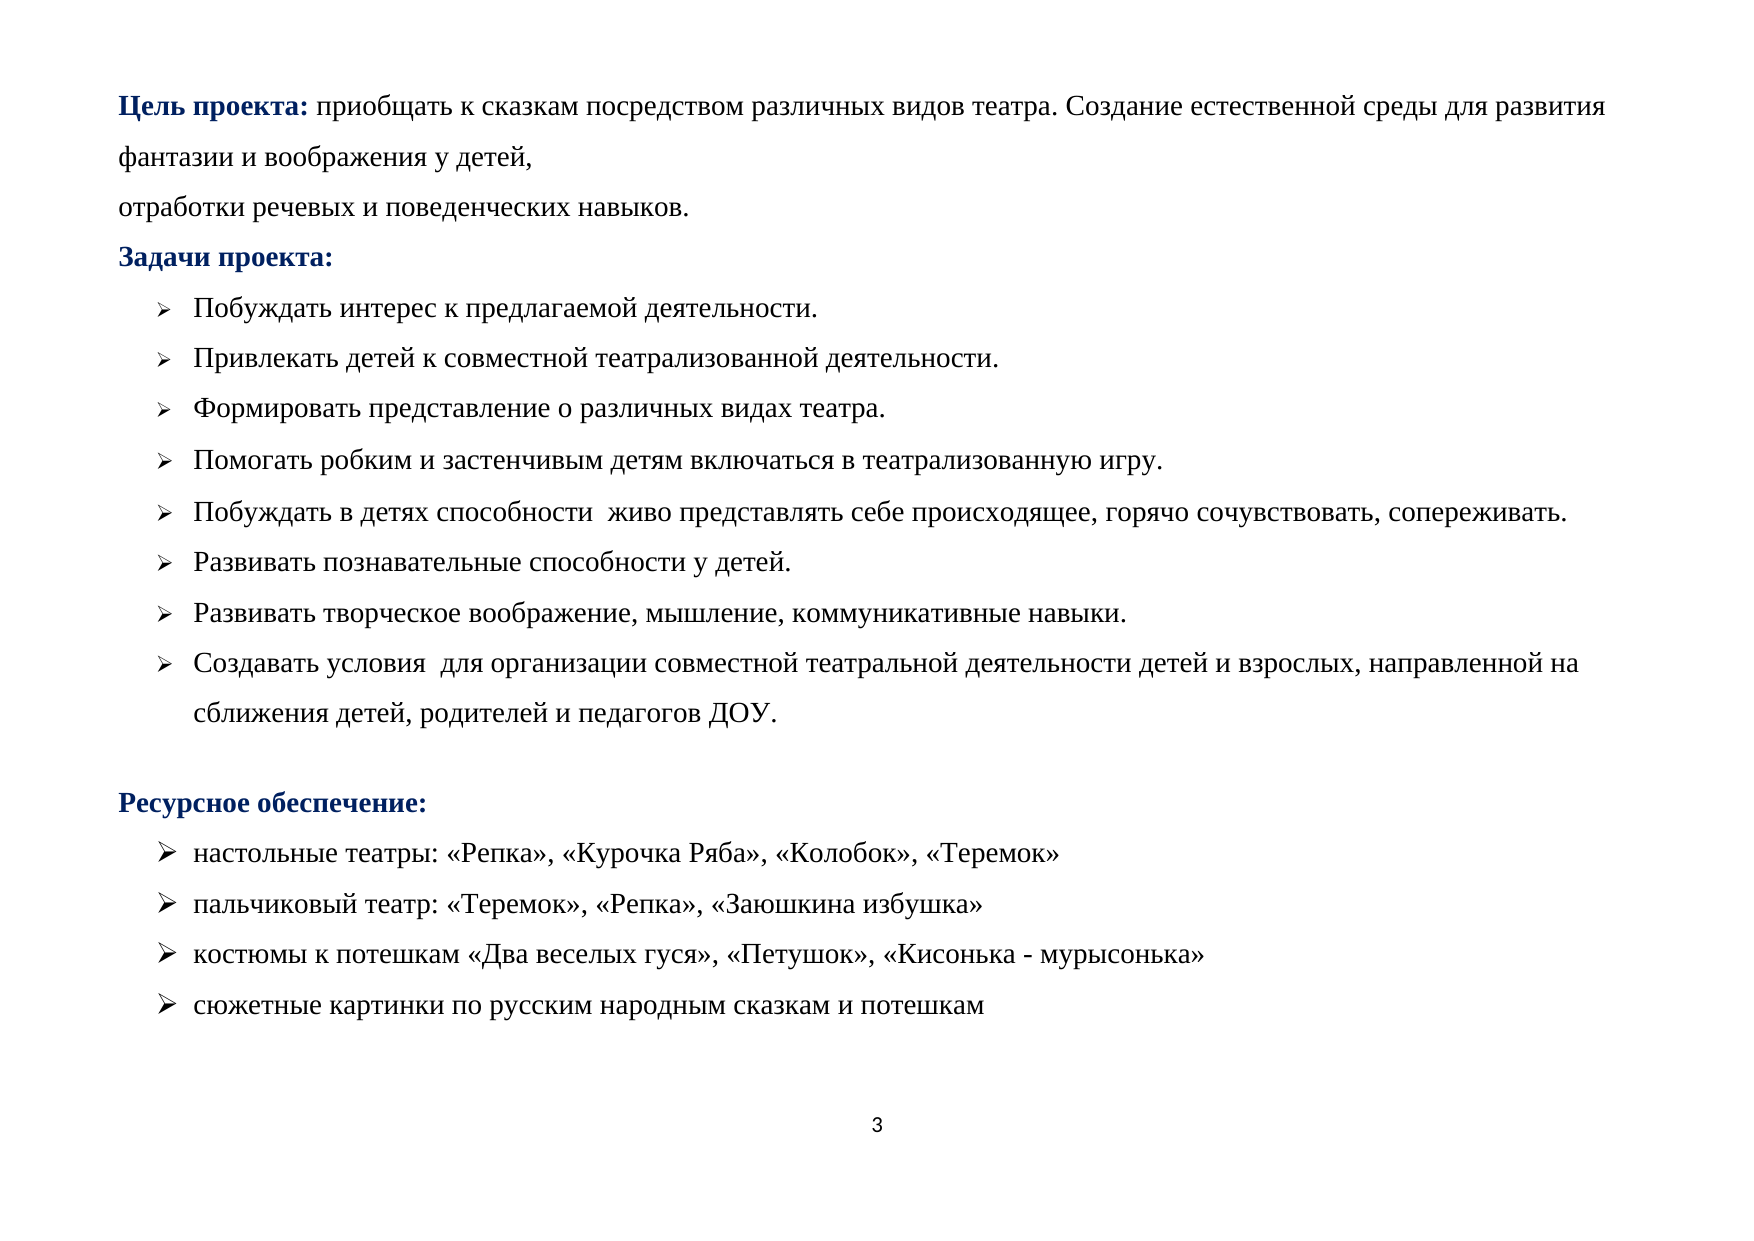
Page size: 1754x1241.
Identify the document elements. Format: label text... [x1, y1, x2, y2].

list Создавать условия для организации совместной театральной деятельности детей и взрослых, направленной на сближения детей, родителей и педагогов ДОУ. [156, 645, 1636, 729]
text Ресурсное обеспечение: [118, 785, 1636, 819]
text Задачи проекта: [118, 239, 1636, 273]
list Привлекать детей к совместной театрализованной деятельности. [156, 340, 1636, 374]
text Цель проекта: приобщать к сказкам посредством различных видов театра. Создание естественной среды для развития фантазии и воображения у детей, [118, 88, 1636, 172]
list костюмы к потешкам «Два веселых гуся», «Петушок», «Кисонька - мурысонька» [156, 936, 1636, 970]
list пальчиковый театр: «Теремок», «Репка», «Заюшкина избушка» [156, 886, 1636, 919]
list Побуждать интерес к предлагаемой деятельности. [156, 290, 1636, 323]
list Формировать представление о различных видах театра. [156, 390, 1636, 424]
list Развивать познавательные способности у детей. [156, 544, 1636, 578]
list Развивать творческое воображение, мышление, коммуникативные навыки. [156, 595, 1636, 628]
list Помогать робким и застенчивым детям включаться в театрализованную игру. [156, 441, 1636, 476]
list сюжетные картинки по русским народным сказкам и потешкам [156, 987, 1636, 1020]
list настольные театры: «Репка», «Курочка Ряба», «Колобок», «Теремок» [156, 836, 1636, 869]
text отработки речевых и поведенческих навыков. [118, 189, 1636, 223]
list Побуждать в детях способности живо представлять себе происходящее, горячо сочувствовать, сопереживать. [156, 494, 1636, 528]
